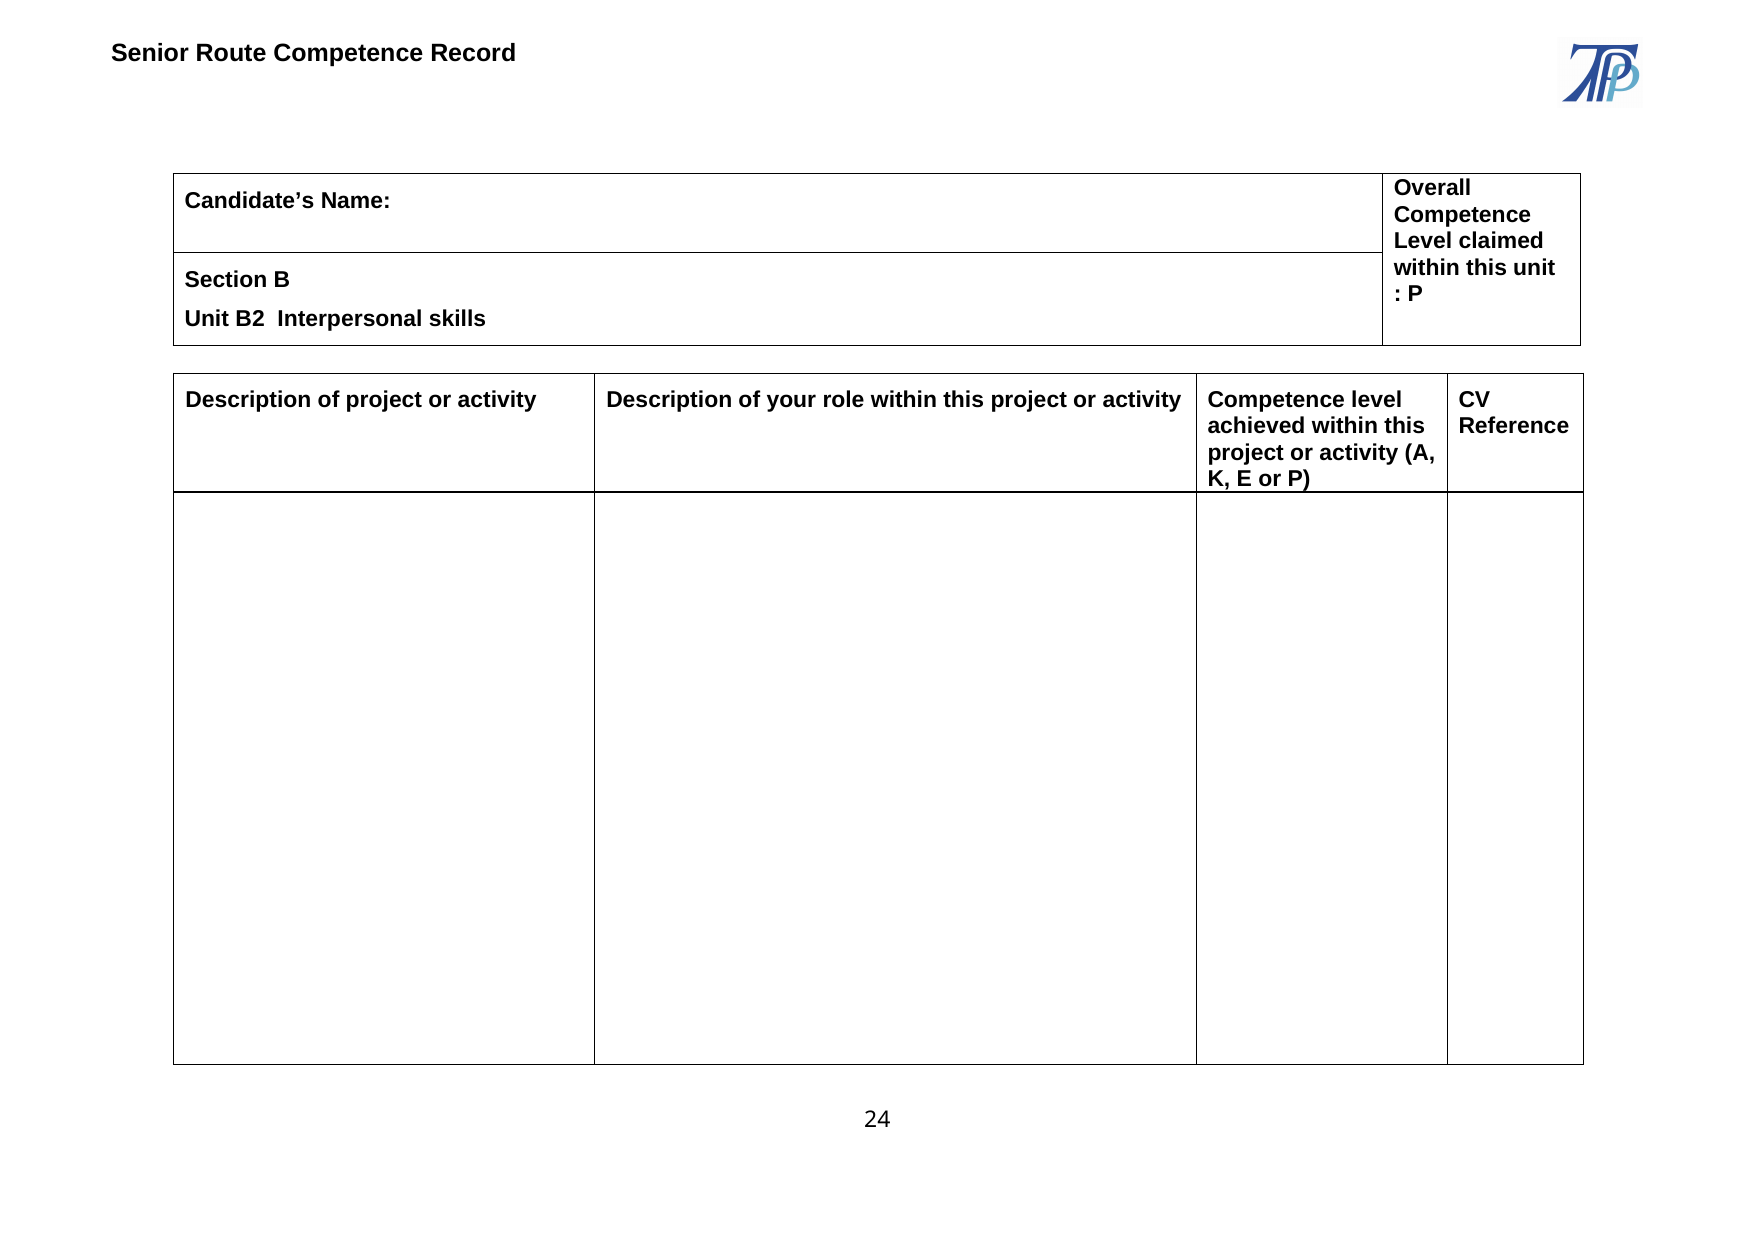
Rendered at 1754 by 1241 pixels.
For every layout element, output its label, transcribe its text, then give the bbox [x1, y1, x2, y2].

table_cell [1197, 493, 1447, 1064]
table_cell [595, 493, 1196, 1064]
table_header CV Reference [1448, 374, 1583, 491]
table_header Overall Competence Level claimed within this unit : P [1383, 174, 1580, 345]
table_cell [1448, 493, 1583, 1064]
table_cell [174, 493, 594, 1064]
table_header Description of project or activity [174, 374, 594, 491]
table_header Competence level achieved within this project or activity (A, K, E or P) [1197, 374, 1447, 491]
table_header Candidate’s Name: [174, 174, 1382, 252]
table_header Description of your role within this project or activity [595, 374, 1196, 491]
table_cell Section B Unit B2 Interpersonal skills [174, 253, 1382, 345]
picture [1557, 37, 1644, 108]
